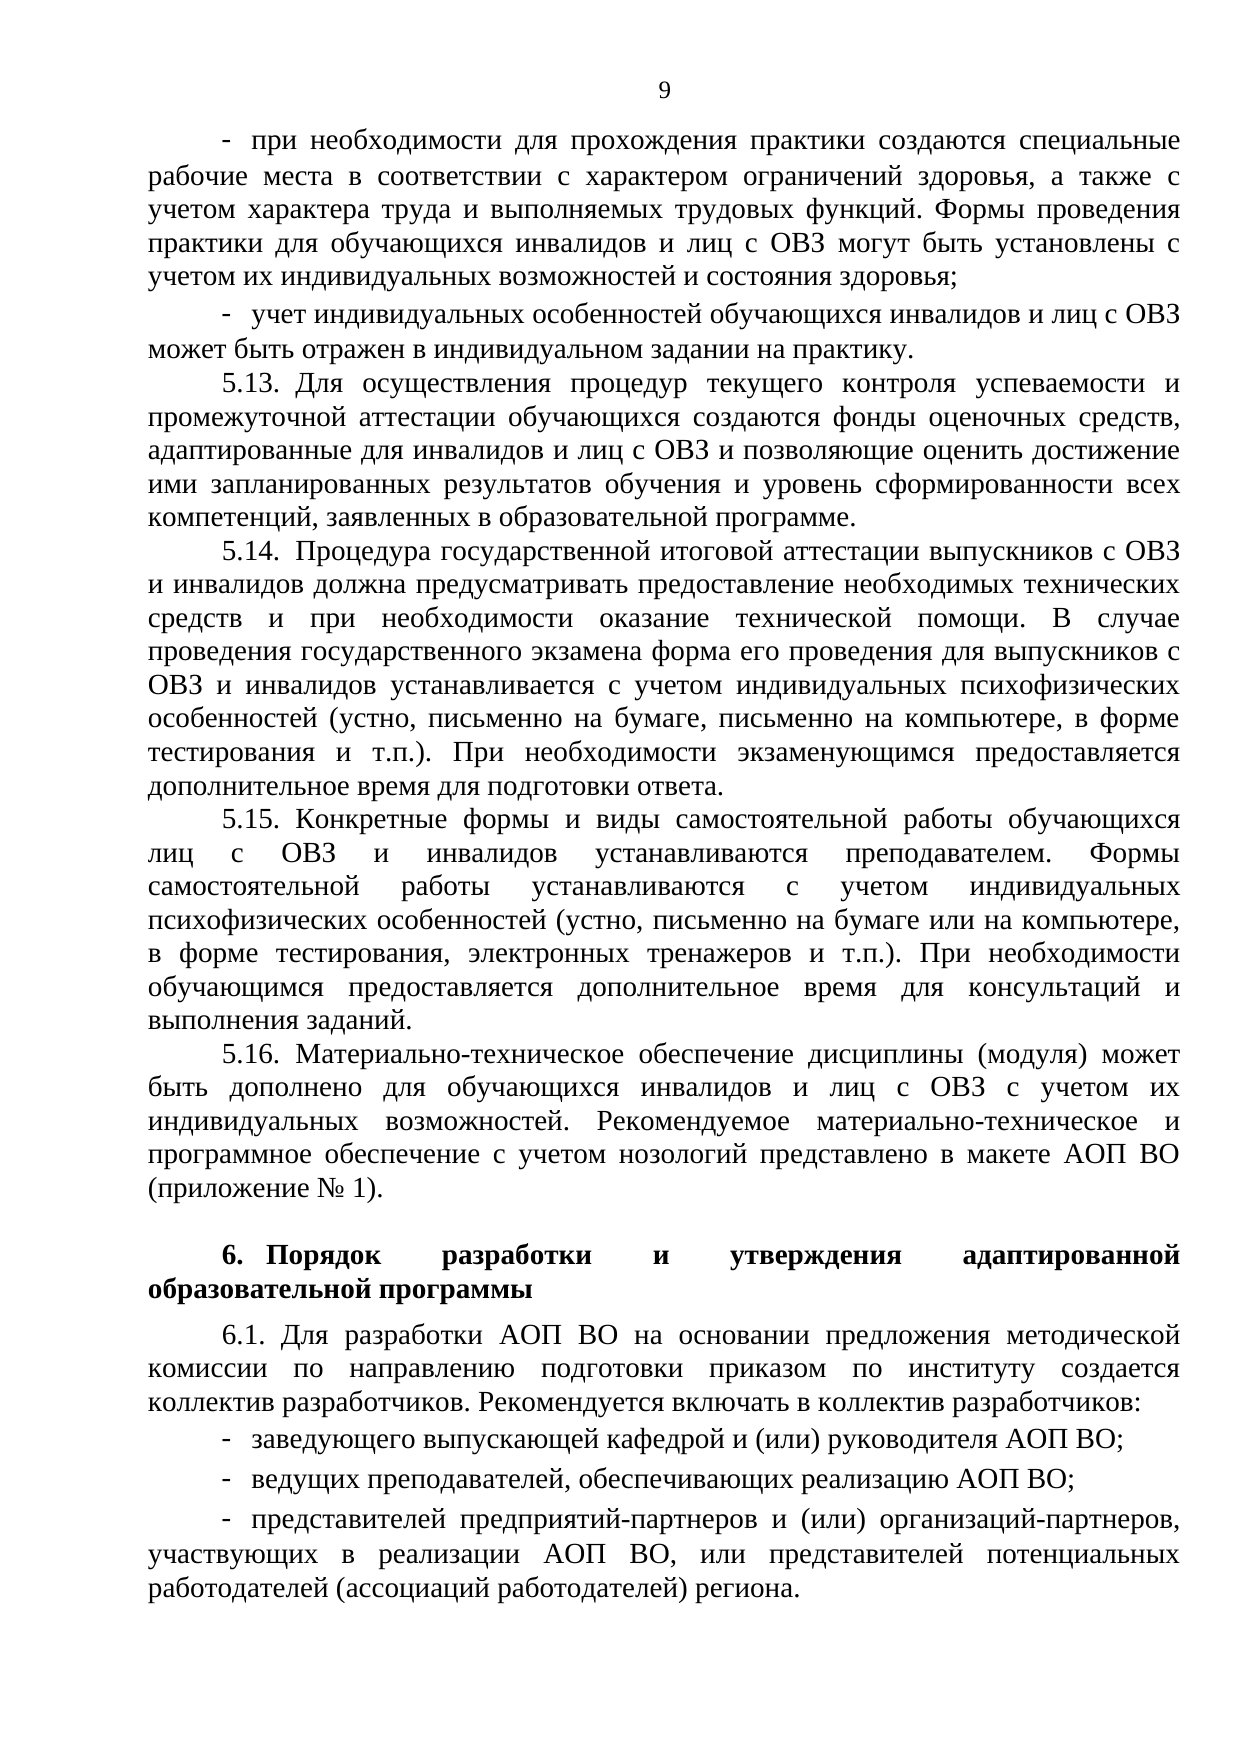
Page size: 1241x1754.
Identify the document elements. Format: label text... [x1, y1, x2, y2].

text 5.14. Процедура государственной итоговой аттестации выпускников с ОВЗ и инвалидов должна предусматривать предоставление необходимых технических средств и при необходимости оказание технической помощи. В случае проведения государственного экзамена форма его проведения для выпускников с ОВЗ и инвалидов устанавливается с учетом индивидуальных психофизических особенностей (устно, письменно на бумаге, письменно на компьютере, в форме тестирования и т.п.). При необходимости экзаменующимся предоставляется дополнительное время для подготовки ответа. [148, 533, 1181, 801]
list при необходимости для прохождения практики создаются специальные рабочие места в соответствии с характером ограничений здоровья, а также с учетом характера труда и выполняемых трудовых функций. Формы проведения практики для обучающихся инвалидов и лиц с ОВЗ могут быть установлены с учетом их индивидуальных возможностей и состояния здоровья; [148, 118, 1181, 292]
list представителей предприятий-партнеров и (или) организаций-партнеров, участвующих в реализации АОП ВО, или представителей потенциальных работодателей (ассоциаций работодателей) региона. [148, 1497, 1181, 1604]
text 5.13. Для осуществления процедур текущего контроля успеваемости и промежуточной аттестации обучающихся создаются фонды оценочных средств, адаптированные для инвалидов и лиц с ОВЗ и позволяющие оценить достижение ими запланированных результатов обучения и уровень сформированности всех компетенций, заявленных в образовательной программе. [148, 365, 1181, 533]
list учет индивидуальных особенностей обучающихся инвалидов и лиц с ОВЗ может быть отражен в индивидуальном задании на практику. [148, 292, 1181, 365]
text 5.15. Конкретные формы и виды самостоятельной работы обучающихся лиц с ОВЗ и инвалидов устанавливаются преподавателем. Формы самостоятельной работы устанавливаются с учетом индивидуальных психофизических особенностей (устно, письменно на бумаге или на компьютере, в форме тестирования, электронных тренажеров и т.п.). При необходимости обучающимся предоставляется дополнительное время для консультаций и выполнения заданий. [148, 801, 1181, 1036]
text 5.16. Материально-техническое обеспечение дисциплины (модуля) может быть дополнено для обучающихся инвалидов и лиц с ОВЗ с учетом их индивидуальных возможностей. Рекомендуемое материально-техническое и программное обеспечение с учетом нозологий представлено в макете АОП ВО (приложение № 1). [148, 1036, 1181, 1204]
text 6.1. Для разработки АОП ВО на основании предложения методической комиссии по направлению подготовки приказом по институту создается коллектив разработчиков. Рекомендуется включать в коллектив разработчиков: [148, 1317, 1181, 1417]
list заведующего выпускающей кафедрой и (или) руководителя АОП ВО; [148, 1417, 1181, 1457]
list ведущих преподавателей, обеспечивающих реализацию АОП ВО; [148, 1457, 1181, 1497]
text 6. Порядок разработки и утверждения адаптированной образовательной программы [148, 1237, 1181, 1304]
